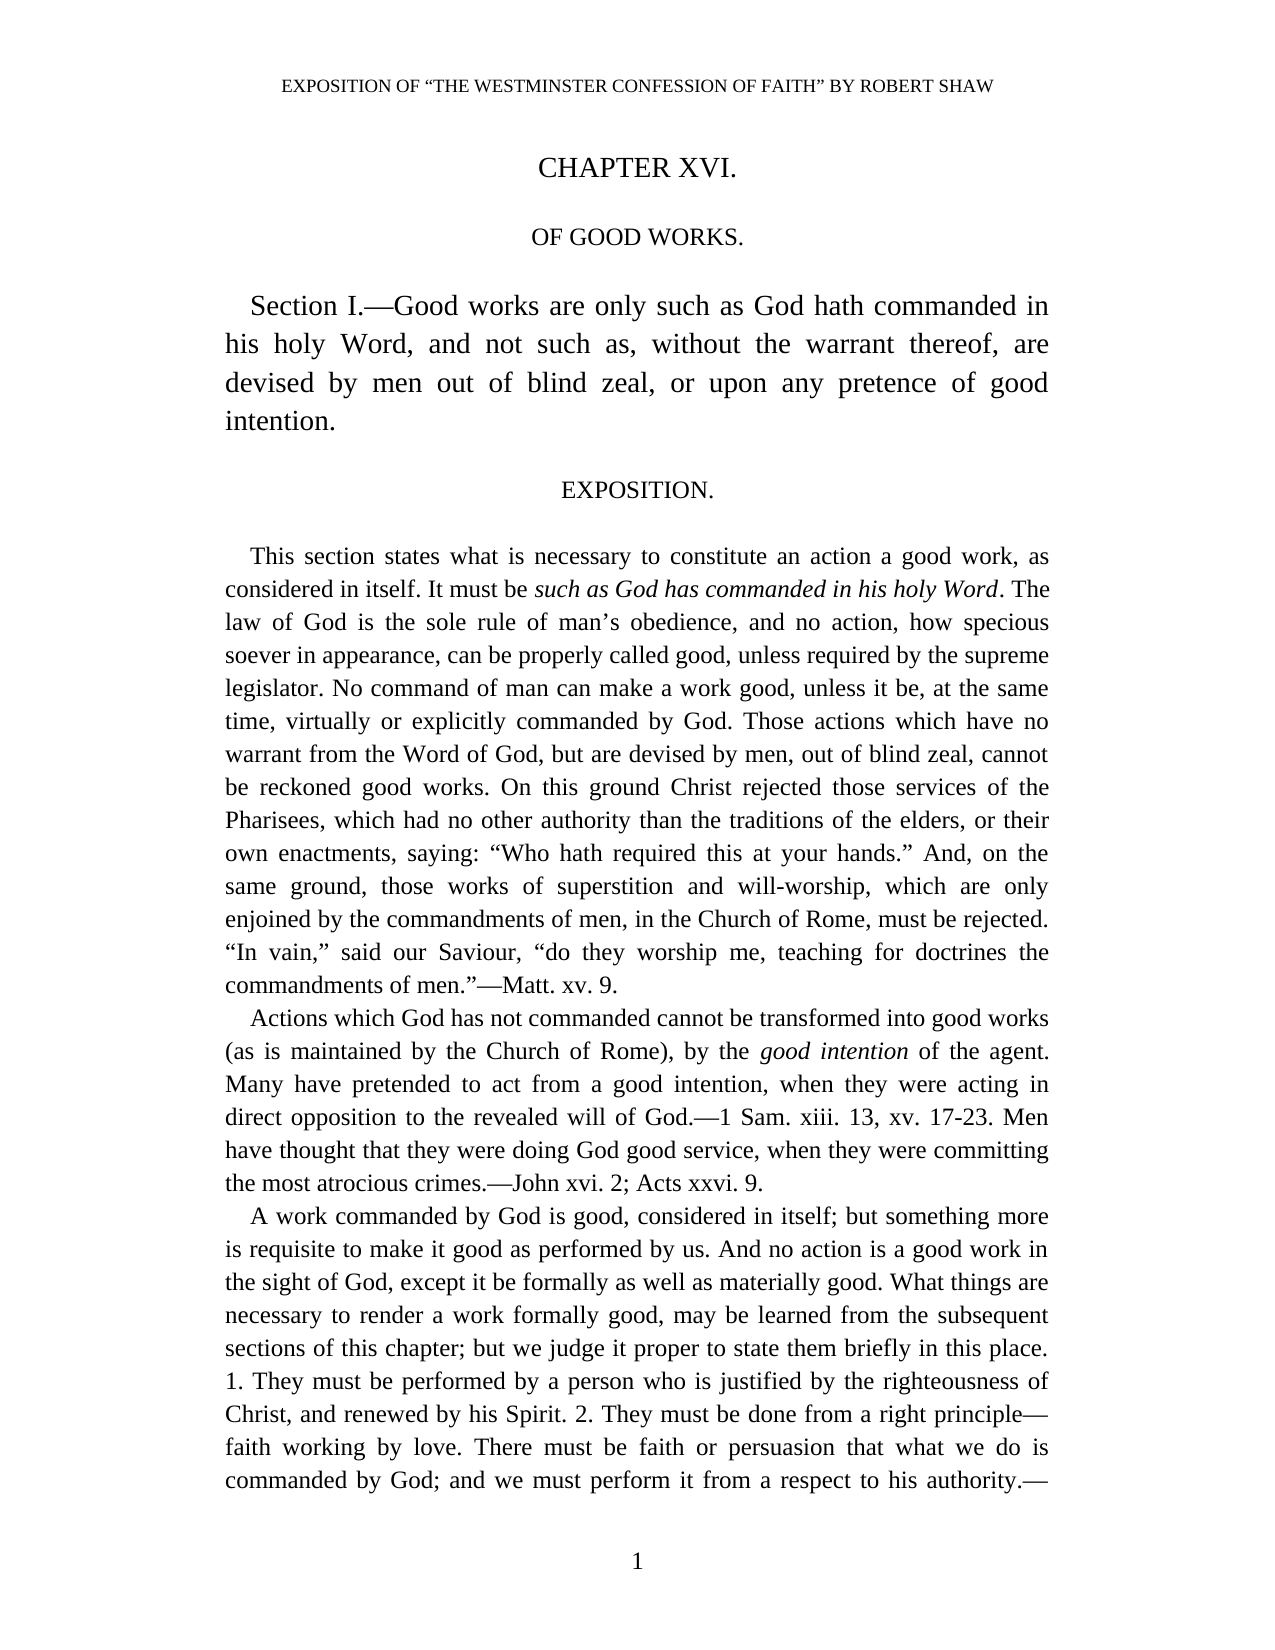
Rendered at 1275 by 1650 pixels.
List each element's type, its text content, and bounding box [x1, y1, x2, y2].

text Chapter XVI. [225, 150, 1050, 183]
text Section I.—Good works are only such as God hath commanded in his holy Word, and not such as, without the warrant thereof, are devised by men out of blind zeal, or upon any pretence of good intention. [225, 288, 1050, 437]
text Of Good Works. [225, 222, 1050, 250]
text Exposition. [225, 475, 1050, 503]
text This section states what is necessary to constitute an action a good work, as considered in itself. It must be such as God has commanded in his holy Word. The law of God is the sole rule of man’s obedience, and no action, how specious soever in appearance, can be properly called good, unless required by the supreme legislator. No command of man can make a work good, unless it be, at the same time, virtually or explicitly commanded by God. Those actions which have no warrant from the Word of God, but are devised by men, out of blind zeal, cannot be reckoned good works. On this ground Christ rejected those services of the Pharisees, which had no other authority than the traditions of the elders, or their own enactments, saying: “Who hath required this at your hands.” And, on the same ground, those works of superstition and will-worship, which are only enjoined by the commandments of men, in the Church of Rome, must be rejected. “In vain,” said our Saviour, “do they worship me, teaching for doctrines the commandments of men.”—Matt. xv. 9. [225, 541, 1050, 999]
text Actions which God has not commanded cannot be transformed into good works (as is maintained by the Church of Rome), by the good intention of the agent. Many have pretended to act from a good intention, when they were acting in direct opposition to the revealed will of God.—1 Sam. xiii. 13, xv. 17-23. Men have thought that they were doing God good service, when they were committing the most atrocious crimes.—John xvi. 2; Acts xxvi. 9. [225, 1003, 1050, 1197]
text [225, 1201, 1050, 1494]
